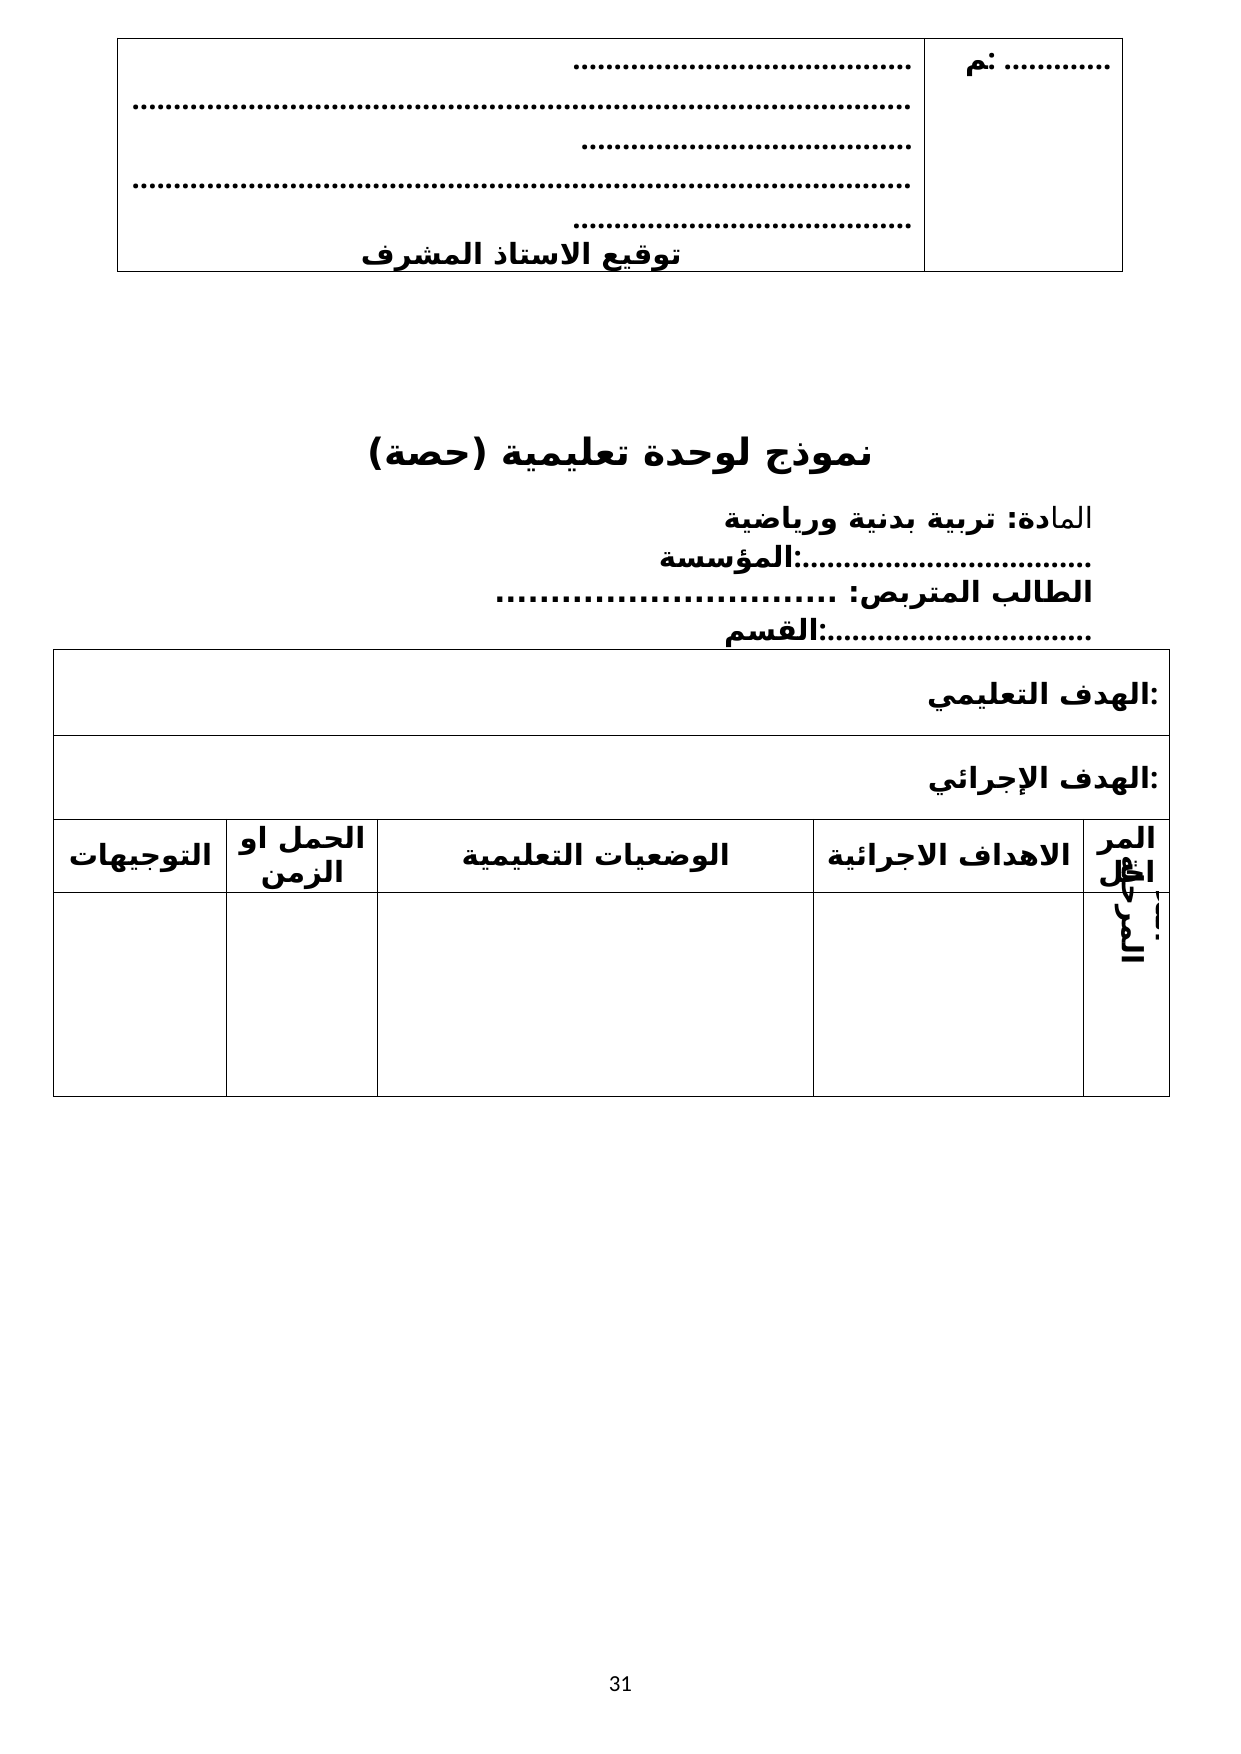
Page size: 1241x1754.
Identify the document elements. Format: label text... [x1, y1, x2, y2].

text نموذج لوحدة تعليمية (حصة) [148, 431, 1093, 474]
table_cell الحمل او الزمن [227, 820, 377, 892]
table_header الهدف التعليمي: [54, 650, 1169, 735]
table_cell [54, 893, 226, 1096]
table_cell المراحل [1084, 820, 1169, 892]
table_cell [378, 893, 813, 1096]
text الطالب المتربص: ............................... القسم:................................ [148, 576, 1093, 649]
text المادة: تربية بدنية ورياضية المؤسسة:................................... [148, 502, 1093, 576]
table_cell المرحلة التحضيرية [1084, 893, 1169, 1096]
table_cell التوجيهات [54, 820, 226, 892]
table_cell الهدف الإجرائي: [54, 736, 1169, 819]
table_cell [814, 893, 1083, 1096]
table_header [118, 39, 924, 271]
table_cell [227, 893, 377, 1096]
table_cell الاهداف الاجرائية [814, 820, 1083, 892]
table_cell الوضعيات التعليمية [378, 820, 813, 892]
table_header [925, 39, 1122, 271]
